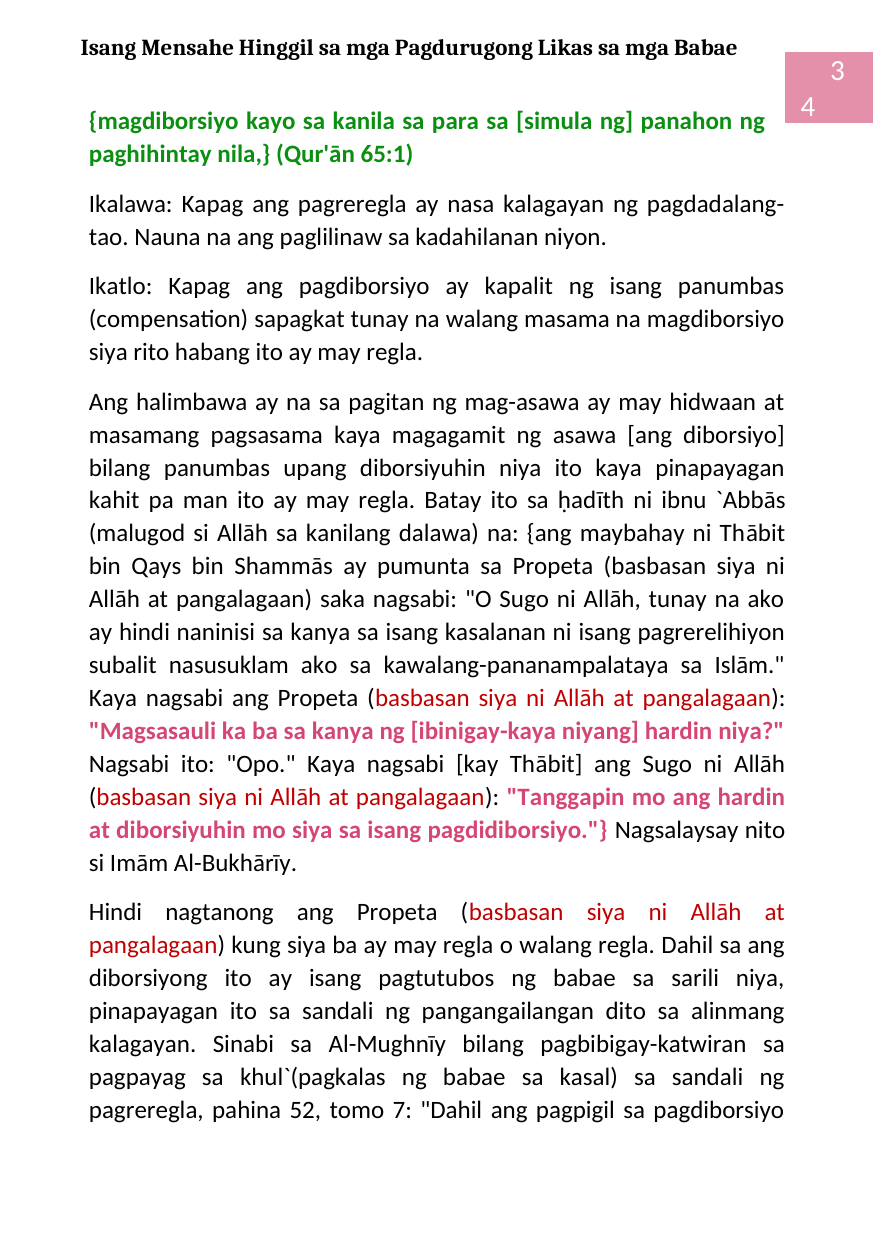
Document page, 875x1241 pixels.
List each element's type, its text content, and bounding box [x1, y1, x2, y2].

text Ikatlo: Kapag ang pagdiborsiyo ay kapalit ng isang panumbas (compensation) sapagkat tunay na walang masama na magdiborsiyo siya rito habang ito ay may regla. [89, 271, 785, 367]
text Ang halimbawa ay na sa pagitan ng mag-asawa ay may hidwaan at masamang pagsasama kaya magagamit ng asawa [ang diborsiyo] bilang panumbas upang diborsiyuhin niya ito kaya pinapayagan kahit pa man ito ay may regla. Batay ito sa ḥadīth ni ibnu `Abbās (malugod si Allāh sa kanilang dalawa) na: {ang maybahay ni Thābit bin Qays bin Shammās ay pumunta sa Propeta (basbasan siya ni Allāh at pangalagaan) saka nagsabi: "O Sugo ni Allāh, tunay na ako ay hindi naninisi sa kanya sa isang kasalanan ni isang pagrerelihiyon subalit nasusuklam ako sa kawalang-pananampalataya sa Islām." Kaya nagsabi ang Propeta (basbasan siya ni Allāh at pangalagaan): "Magsasauli ka ba sa kanya ng [ibinigay-kaya niyang] hardin niya?" Nagsabi ito: "Opo." Kaya nagsabi [kay Thābit] ang Sugo ni Allāh (basbasan siya ni Allāh at pangalagaan): "Tanggapin mo ang hardin at diborsiyuhin mo siya sa isang pagdidiborsiyo."} Nagsalaysay nito si Imām Al-Bukhārīy. [89, 386, 785, 877]
text Ikalawa: Kapag ang pagreregla ay nasa kalagayan ng pagdadalang-tao. Nauna na ang paglilinaw sa kadahilanan niyon. [89, 188, 785, 251]
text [89, 896, 785, 1124]
text {magdiborsiyo kayo sa kanila sa para sa [simula ng] panahon ng paghihintay nila,} (Qur'ān 65:1) [89, 106, 785, 169]
